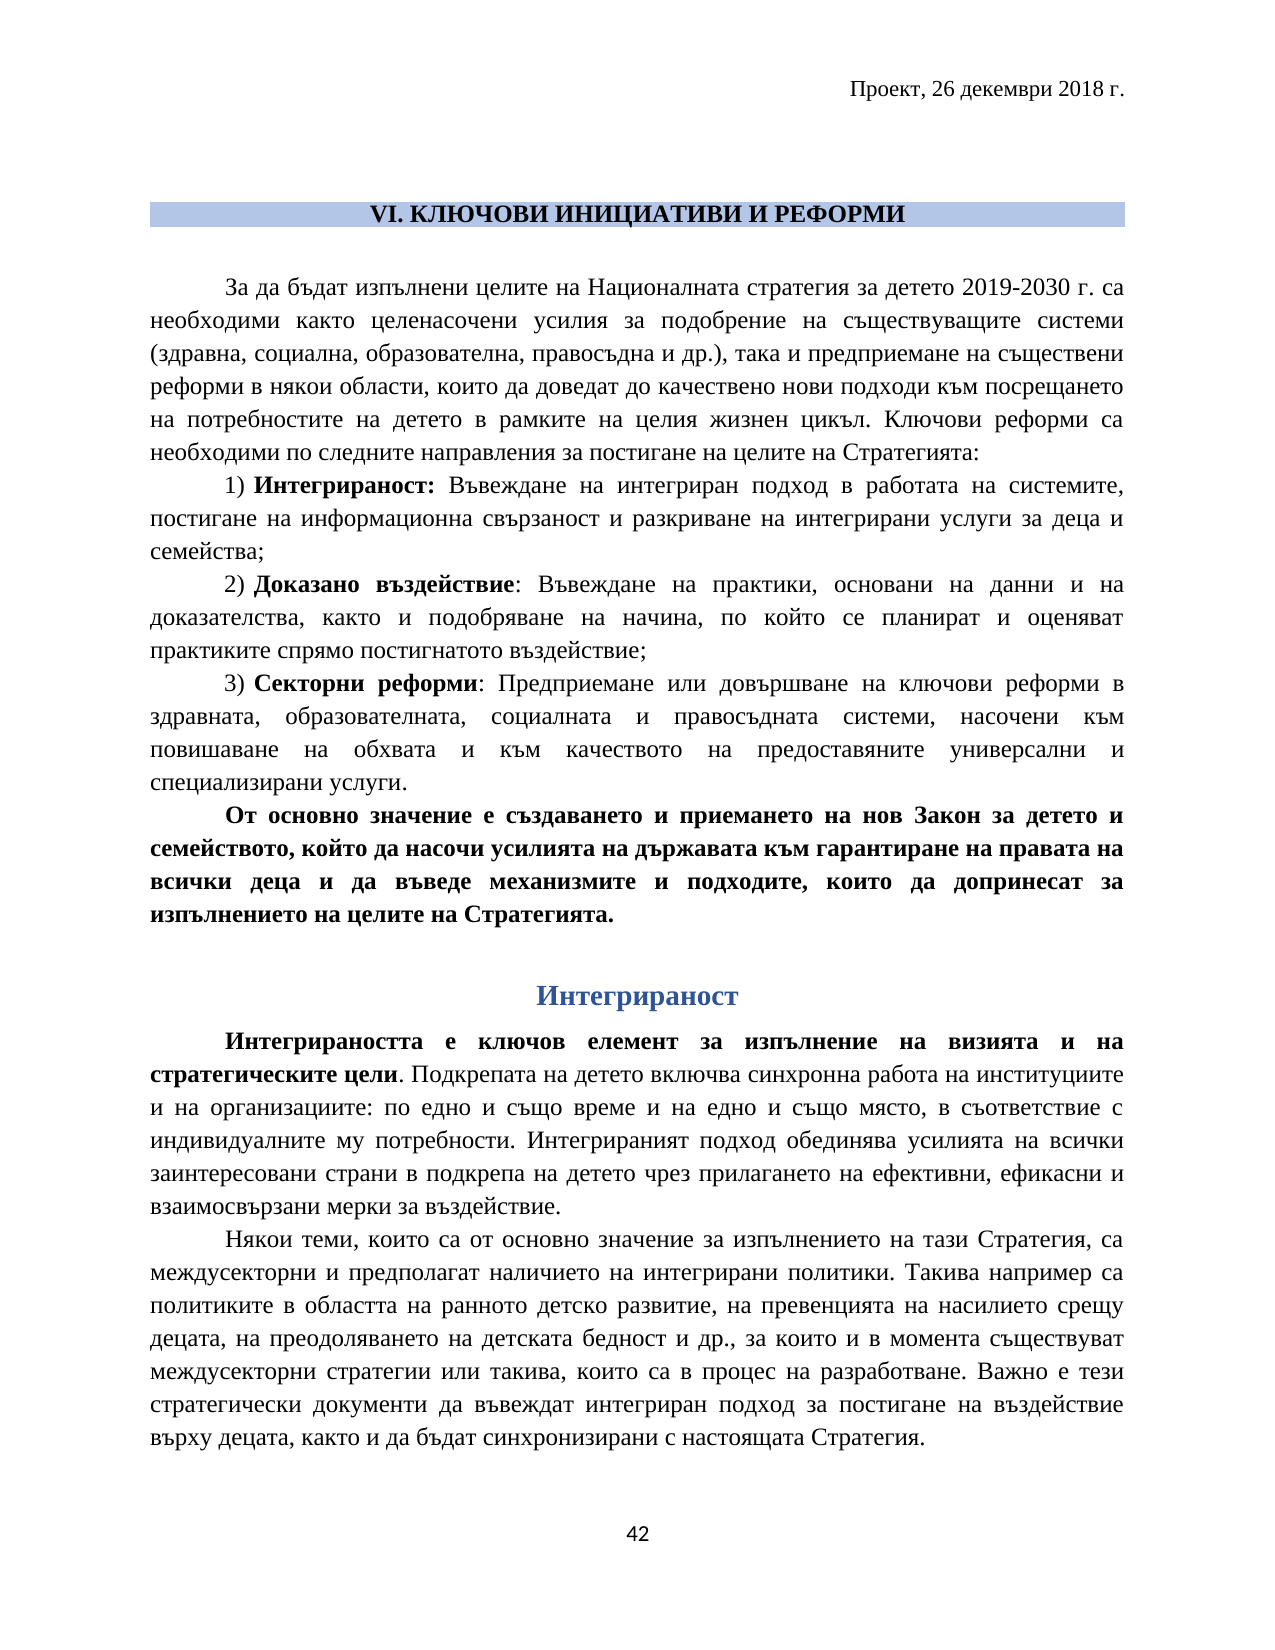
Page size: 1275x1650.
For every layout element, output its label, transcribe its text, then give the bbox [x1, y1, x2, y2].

list За да бъдат изпълнени целите на Националната стратегия за детето 2019-2030 г. са необходими както целенасочени усилия за подобрение на съществуващите системи (здравна, социална, образователна, правосъдна и др.), така и предприемане на съществени реформи в някои области, които да доведат до качествено нови подходи към посрещането на потребностите на детето в рамките на целия жизнен цикъл. Ключови реформи са необходими по следните направления за постигане на целите на Стратегията: [150, 272, 1125, 466]
subtitle Интегрираност [150, 978, 1125, 1011]
list 2) Доказано въздействие: Въвеждане на практики, основани на данни и на доказателства, както и подобряване на начина, по който се планират и оценяват практиките спрямо постигнатото въздействие; [150, 569, 1125, 664]
text Някои теми, които са от основно значение за изпълнението на тази Стратегия, са междусекторни и предполагат наличието на интегрирани политики. Такива например са политиките в областта на ранното детско развитие, на превенцията на насилието срещу децата, на преодоляването на детската бедност и др., за които и в момента съществуват междусекторни стратегии или такива, които са в процес на разработване. Важно е тези стратегически документи да въвеждат интегриран подход за постигане на въздействие върху децата, както и да бъдат синхронизирани с настоящата Стратегия. [150, 1224, 1125, 1451]
list 3) Секторни реформи: Предприемане или довършване на ключови реформи в здравната, образователната, социалната и правосъдната системи, насочени към повишаване на обхвата и към качеството на предоставяните универсални и специализирани услуги. [150, 668, 1125, 796]
text VI. КЛЮЧОВИ ИНИЦИАТИВИ И РЕФОРМИ [150, 202, 1125, 227]
list 1) Интегрираност: Въвеждане на интегриран подход в работата на системите, постигане на информационна свързаност и разкриване на интегрирани услуги за деца и семейства; [150, 470, 1125, 565]
list От основно значение е създаването и приемането на нов Закон за детето и семейството, който да насочи усилията на държавата към гарантиране на правата на всички деца и да въведе механизмите и подходите, които да допринесат за изпълнението на целите на Стратегията. [150, 800, 1125, 928]
text Интегрираността е ключов елемент за изпълнение на визията и на стратегическите цели. Подкрепата на детето включва синхронна работа на институциите и на организациите: по едно и също време и на едно и също място, в съответствие с индивидуалните му потребности. Интегрираният подход обединява усилията на всички заинтересовани страни в подкрепа на детето чрез прилагането на ефективни, ефикасни и взаимосвързани мерки за въздействие. [150, 1026, 1125, 1220]
